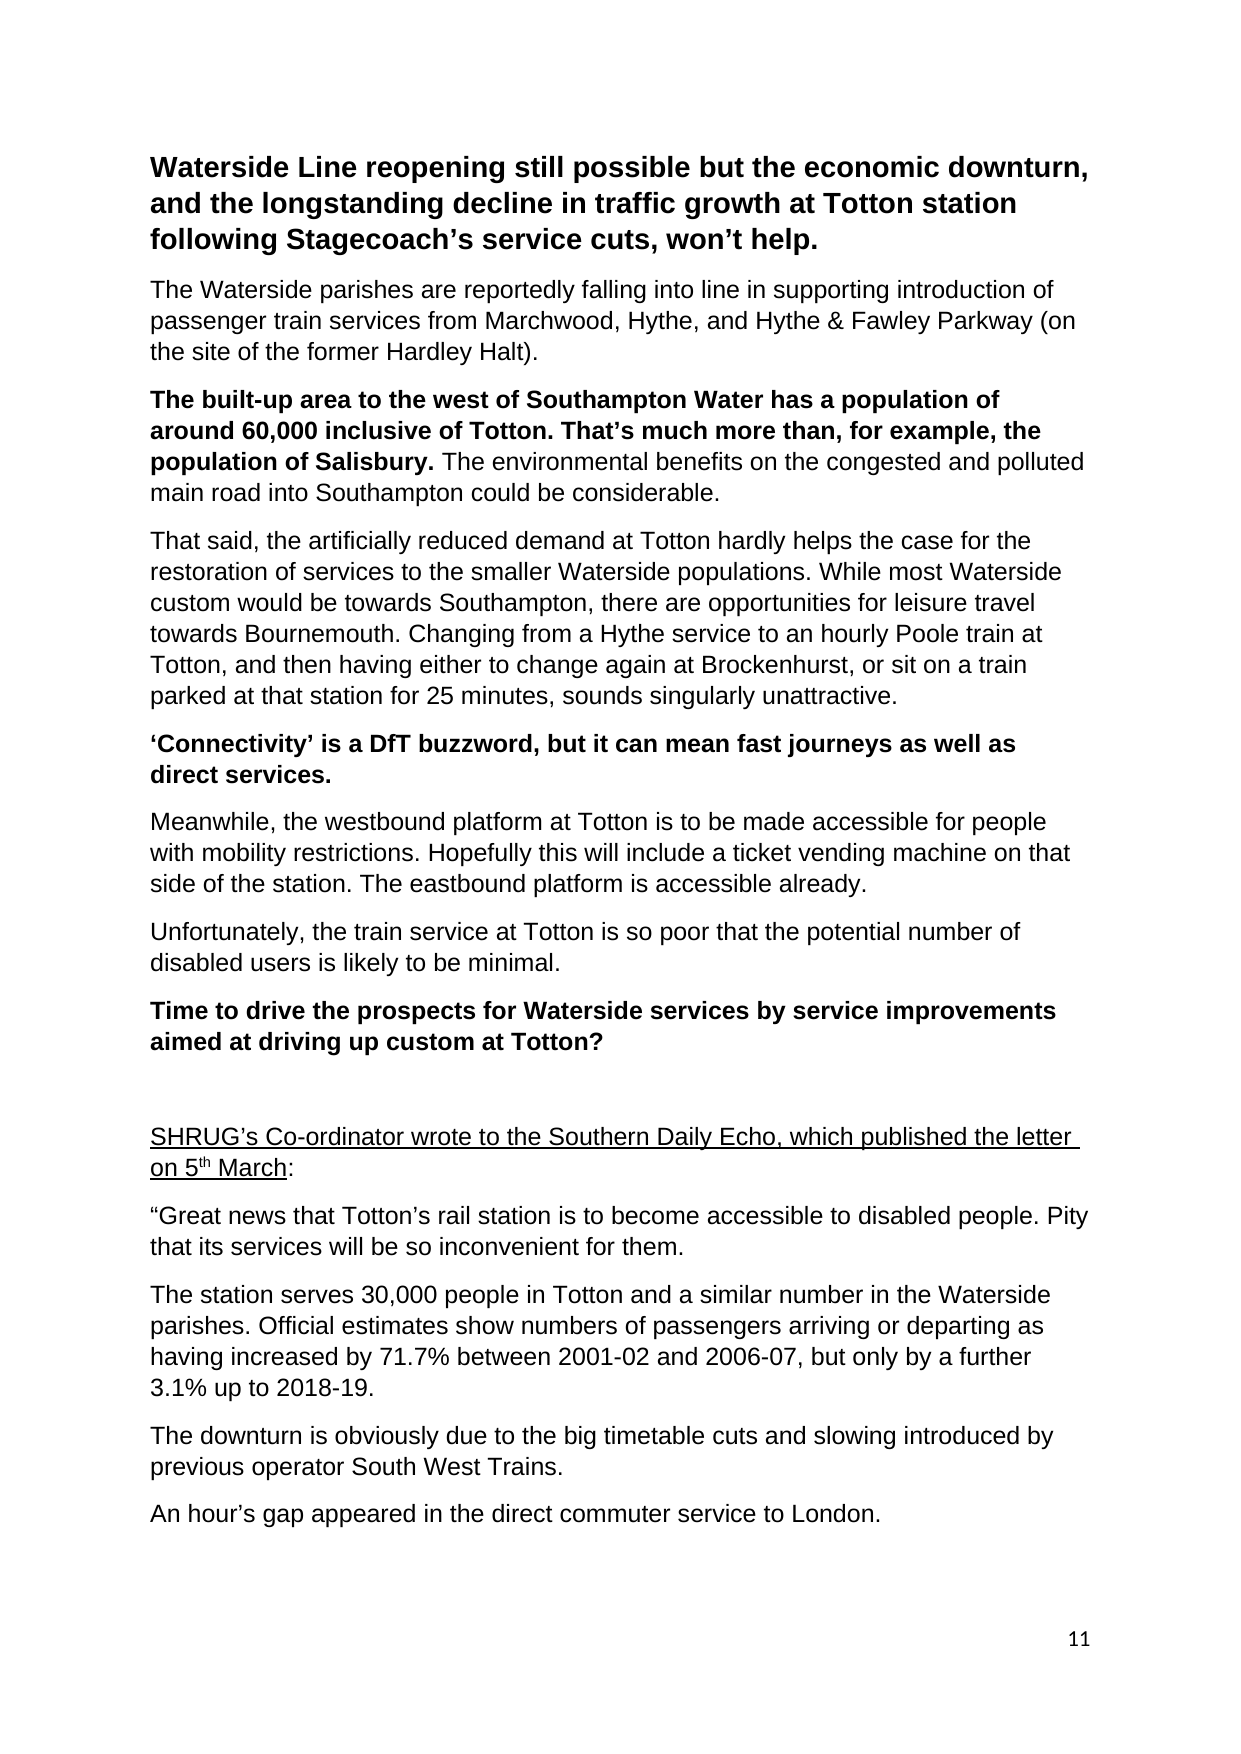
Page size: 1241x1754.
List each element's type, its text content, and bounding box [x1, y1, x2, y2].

text Unfortunately, the train service at Totton is so poor that the potential number of disabled users is likely to be minimal. [150, 917, 1090, 977]
text SHRUG’s Co-ordinator wrote to the Southern Daily Echo, which published the letter on 5th March: [150, 1122, 1090, 1182]
text Time to drive the prospects for Waterside services by service improvements aimed at driving up custom at Totton? [150, 996, 1090, 1056]
text “Great news that Totton’s rail station is to become accessible to disabled people. Pity that its services will be so inconvenient for them. [150, 1201, 1090, 1261]
text That said, the artificially reduced demand at Totton hardly helps the case for the restoration of services to the smaller Waterside populations. While most Waterside custom would be towards Southampton, there are opportunities for leisure travel towards Bournemouth. Changing from a Hythe service to an hourly Poole train at Totton, and then having either to change again at Brockenhurst, or sit on a train parked at that station for 25 minutes, sounds singularly unattractive. [150, 526, 1090, 710]
text An hour’s gap appeared in the direct commuter service to London. [150, 1499, 1090, 1528]
text The station serves 30,000 people in Totton and a similar number in the Waterside parishes. Official estimates show numbers of passengers arriving or departing as having increased by 71.7% between 2001-02 and 2006-07, but only by a further 3.1% up to 2018-19. [150, 1280, 1090, 1402]
text The built-up area to the west of Southampton Water has a population of around 60,000 inclusive of Totton. That’s much more than, for example, the population of Salisbury. The environmental benefits on the congested and polluted main road into Southampton could be considerable. [150, 385, 1090, 507]
text Waterside Line reopening still possible but the economic downturn, and the longstanding decline in traffic growth at Totton station following Stagecoach’s service cuts, won’t help. [150, 150, 1090, 256]
text Meanwhile, the westbound platform at Totton is to be made accessible for people with mobility restrictions. Hopefully this will include a ticket vending machine on that side of the station. The eastbound platform is accessible already. [150, 807, 1090, 898]
text The downturn is obviously due to the big timetable cuts and slowing introduced by previous operator South West Trains. [150, 1421, 1090, 1481]
text ‘Connectivity’ is a DfT buzzword, but it can mean fast journeys as well as direct services. [150, 729, 1090, 788]
text The Waterside parishes are reportedly falling into line in supporting introduction of passenger train services from Marchwood, Hythe, and Hythe & Fawley Parkway (on the site of the former Hardley Halt). [150, 275, 1090, 366]
